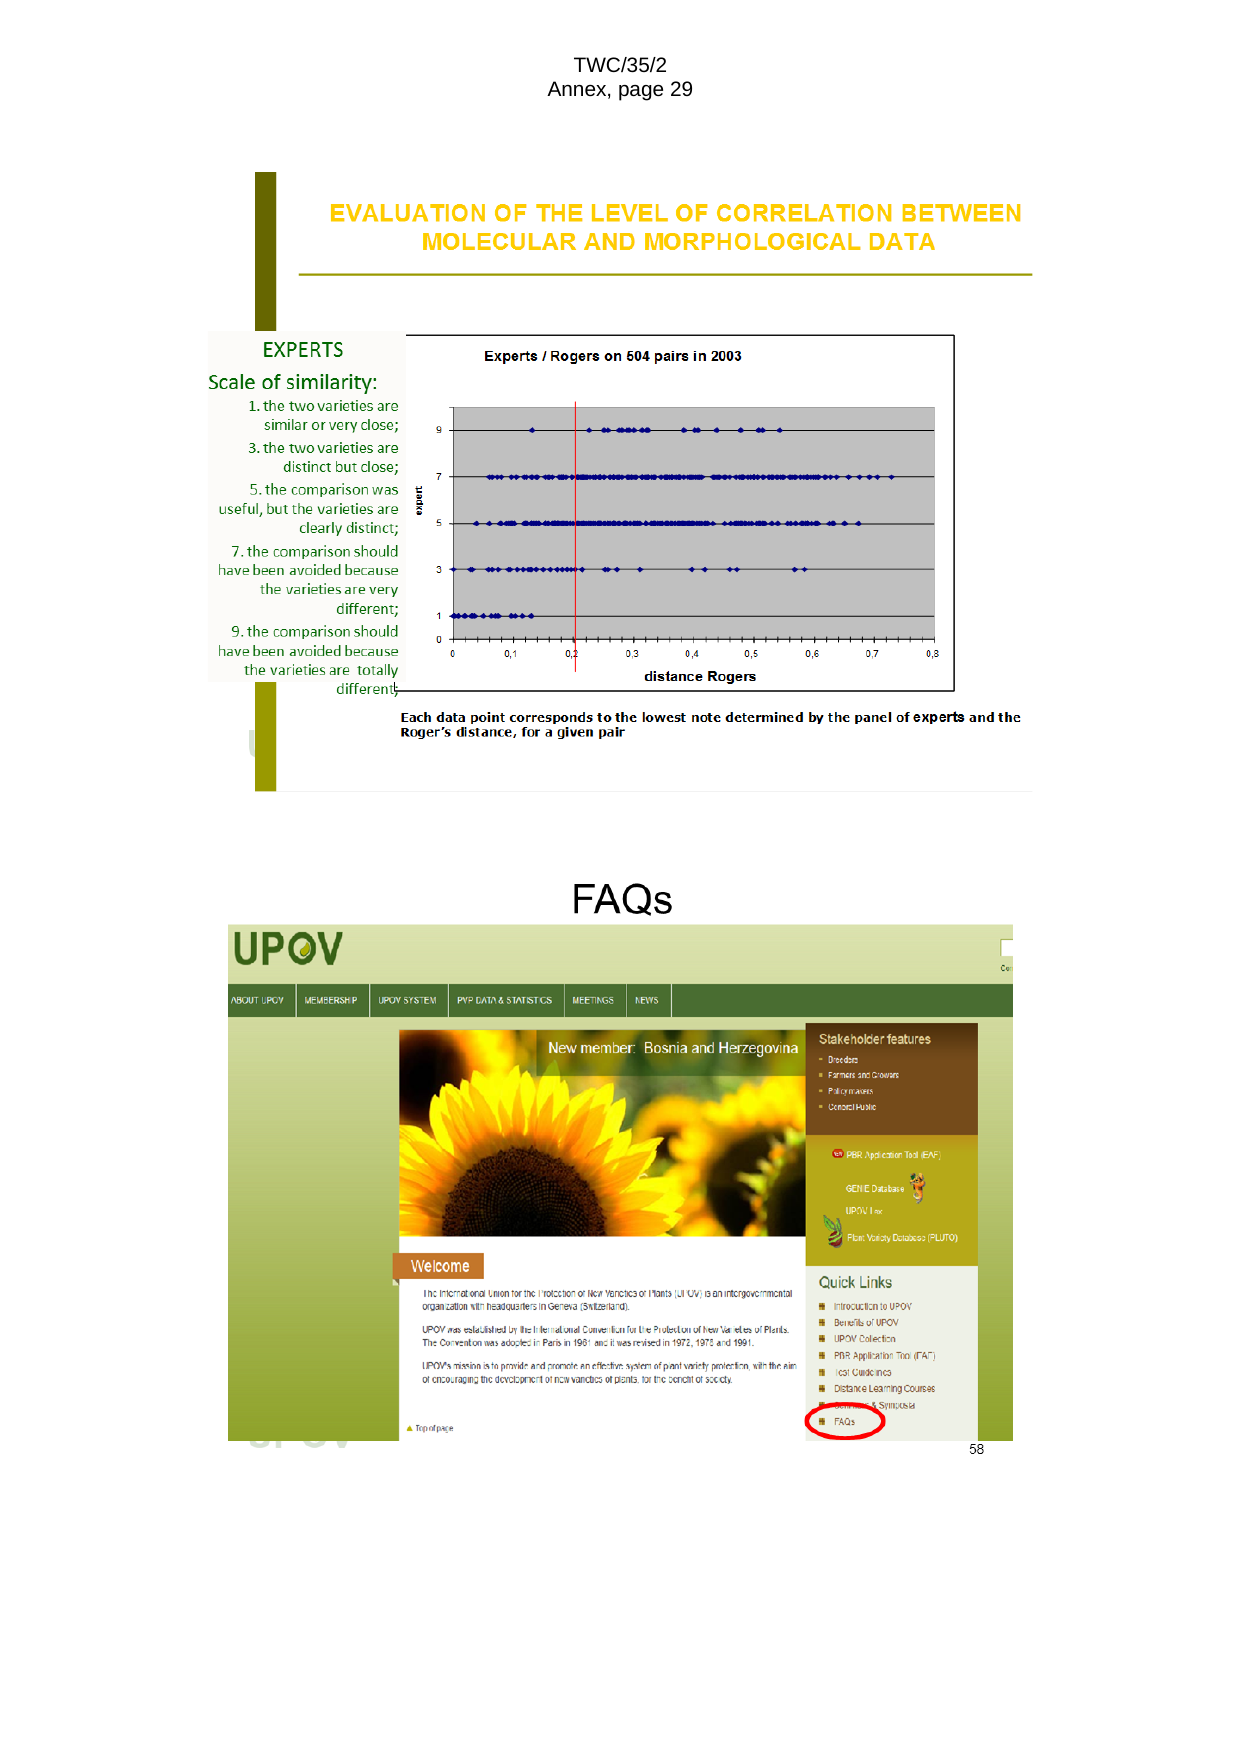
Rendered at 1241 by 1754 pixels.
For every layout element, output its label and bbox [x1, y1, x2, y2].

picture [207, 863, 1033, 1482]
picture [207, 172, 1033, 792]
